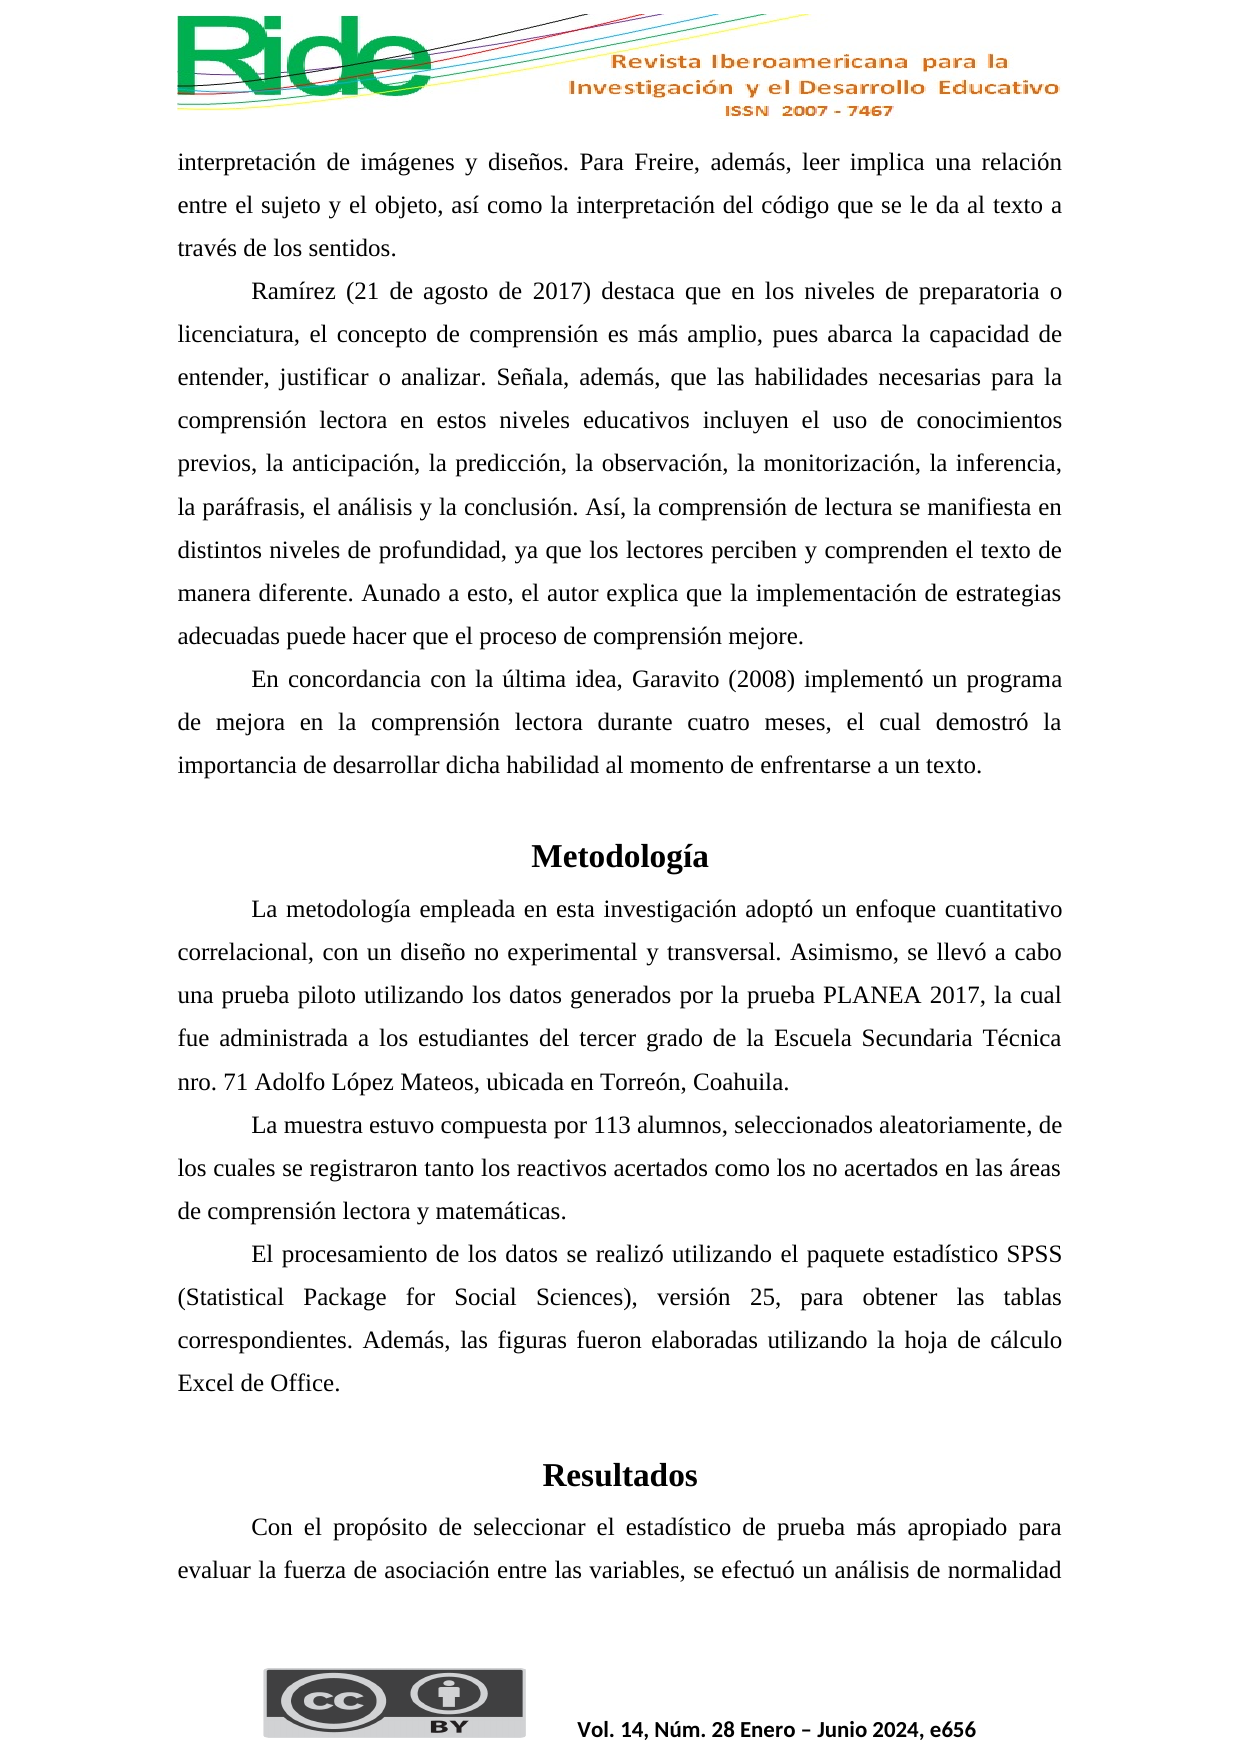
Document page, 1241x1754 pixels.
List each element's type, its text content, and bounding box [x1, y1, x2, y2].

picture [177, 14, 1063, 119]
text Metodología [177, 837, 1063, 875]
text La metodología empleada en esta investigación adoptó un enfoque cuantitativo correlacional, con un diseño no experimental y transversal. Asimismo, se llevó a cabo una prueba piloto utilizando los datos generados por la prueba PLANEA 2017, la cual fue administrada a los estudiantes del tercer grado de la Escuela Secundaria Técnica nro. 71 Adolfo López Mateos, ubicada en Torreón, Coahuila. [177, 894, 1063, 1095]
text La muestra estuvo compuesta por 113 alumnos, seleccionados aleatoriamente, de los cuales se registraron tanto los reactivos acertados como los no acertados en las áreas de comprensión lectora y matemáticas. [177, 1110, 1063, 1225]
text Resultados [177, 1455, 1063, 1493]
text El procesamiento de los datos se realizó utilizando el paquete estadístico SPSS (Statistical Package for Social Sciences), versión 25, para obtener las tablas correspondientes. Además, las figuras fueron elaboradas utilizando la hoja de cálculo Excel de Office. [177, 1239, 1063, 1397]
text En concordancia con la última idea, Garavito (2008) implementó un programa de mejora en la comprensión lectora durante cuatro meses, el cual demostró la importancia de desarrollar dicha habilidad al momento de enfrentarse a un texto. [177, 664, 1063, 779]
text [177, 147, 1063, 262]
text Ramírez (21 de agosto de 2017) destaca que en los niveles de preparatoria o licenciatura, el concepto de comprensión es más amplio, pues abarca la capacidad de entender, justificar o analizar. Señala, además, que las habilidades necesarias para la comprensión lectora en estos niveles educativos incluyen el uso de conocimientos previos, la anticipación, la predicción, la observación, la monitorización, la inferencia, la paráfrasis, el análisis y la conclusión. Así, la comprensión de lectura se manifiesta en distintos niveles de profundidad, ya que los lectores perciben y comprenden el texto de manera diferente. Aunado a esto, el autor explica que la implementación de estrategias adecuadas puede hacer que el proceso de comprensión mejore. [177, 276, 1063, 650]
picture [263, 1668, 526, 1738]
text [177, 1512, 1063, 1584]
